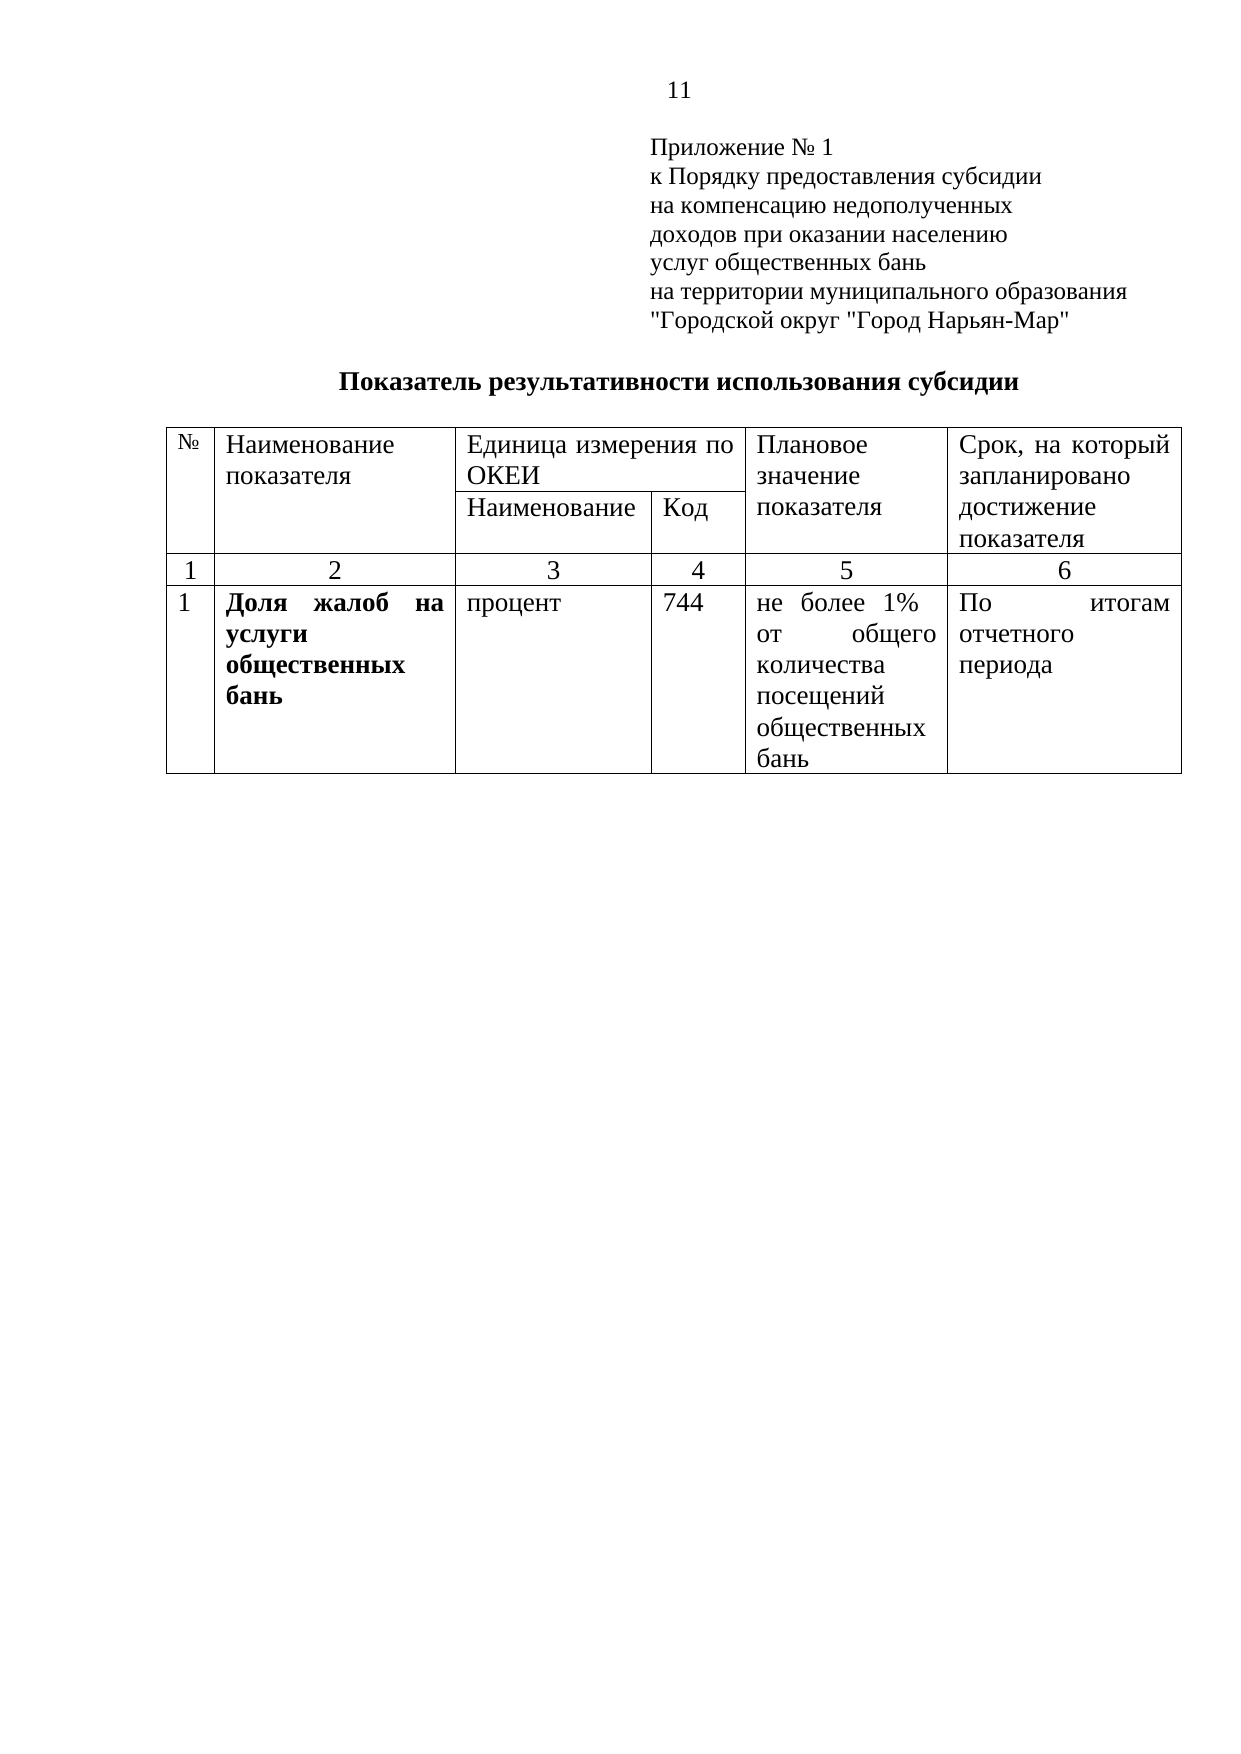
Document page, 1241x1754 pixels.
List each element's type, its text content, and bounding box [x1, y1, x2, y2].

table_cell 6 [948, 554, 1181, 585]
table_header Единица измерения по ОКЕИ [456, 428, 745, 491]
text Показатель результативности использования субсидии [177, 365, 1181, 396]
table_cell Код [652, 492, 745, 553]
table_header Плановое значение показателя [746, 428, 947, 553]
table_header № [167, 428, 214, 553]
text Приложение № 1 [650, 132, 1181, 161]
table_header Наименование показателя [215, 428, 455, 553]
table_cell 1 [167, 586, 214, 773]
text на территории муниципального образования "Городской округ "Город Нарьян-Мар" [650, 276, 1181, 334]
table_cell Доля жалоб на услуги общественных бань [215, 586, 455, 773]
text доходов при оказании населению [650, 219, 1181, 247]
table_cell не более 1% от общего количества посещений общественных бань [746, 586, 947, 773]
table_cell процент [456, 586, 651, 773]
table_header Срок, на который запланировано достижение показателя [948, 428, 1181, 553]
table_cell 1 [167, 554, 214, 585]
table_cell По итогам отчетного периода [948, 586, 1181, 773]
table_cell 5 [746, 554, 947, 585]
text услуг общественных бань [650, 247, 1181, 276]
table_cell Наименование [456, 492, 651, 553]
table_cell 4 [652, 554, 745, 585]
table_cell 744 [652, 586, 745, 773]
table_cell 2 [215, 554, 455, 585]
text к Порядку предоставления субсидии на компенсацию недополученных [650, 161, 1181, 219]
table_cell 3 [456, 554, 651, 585]
